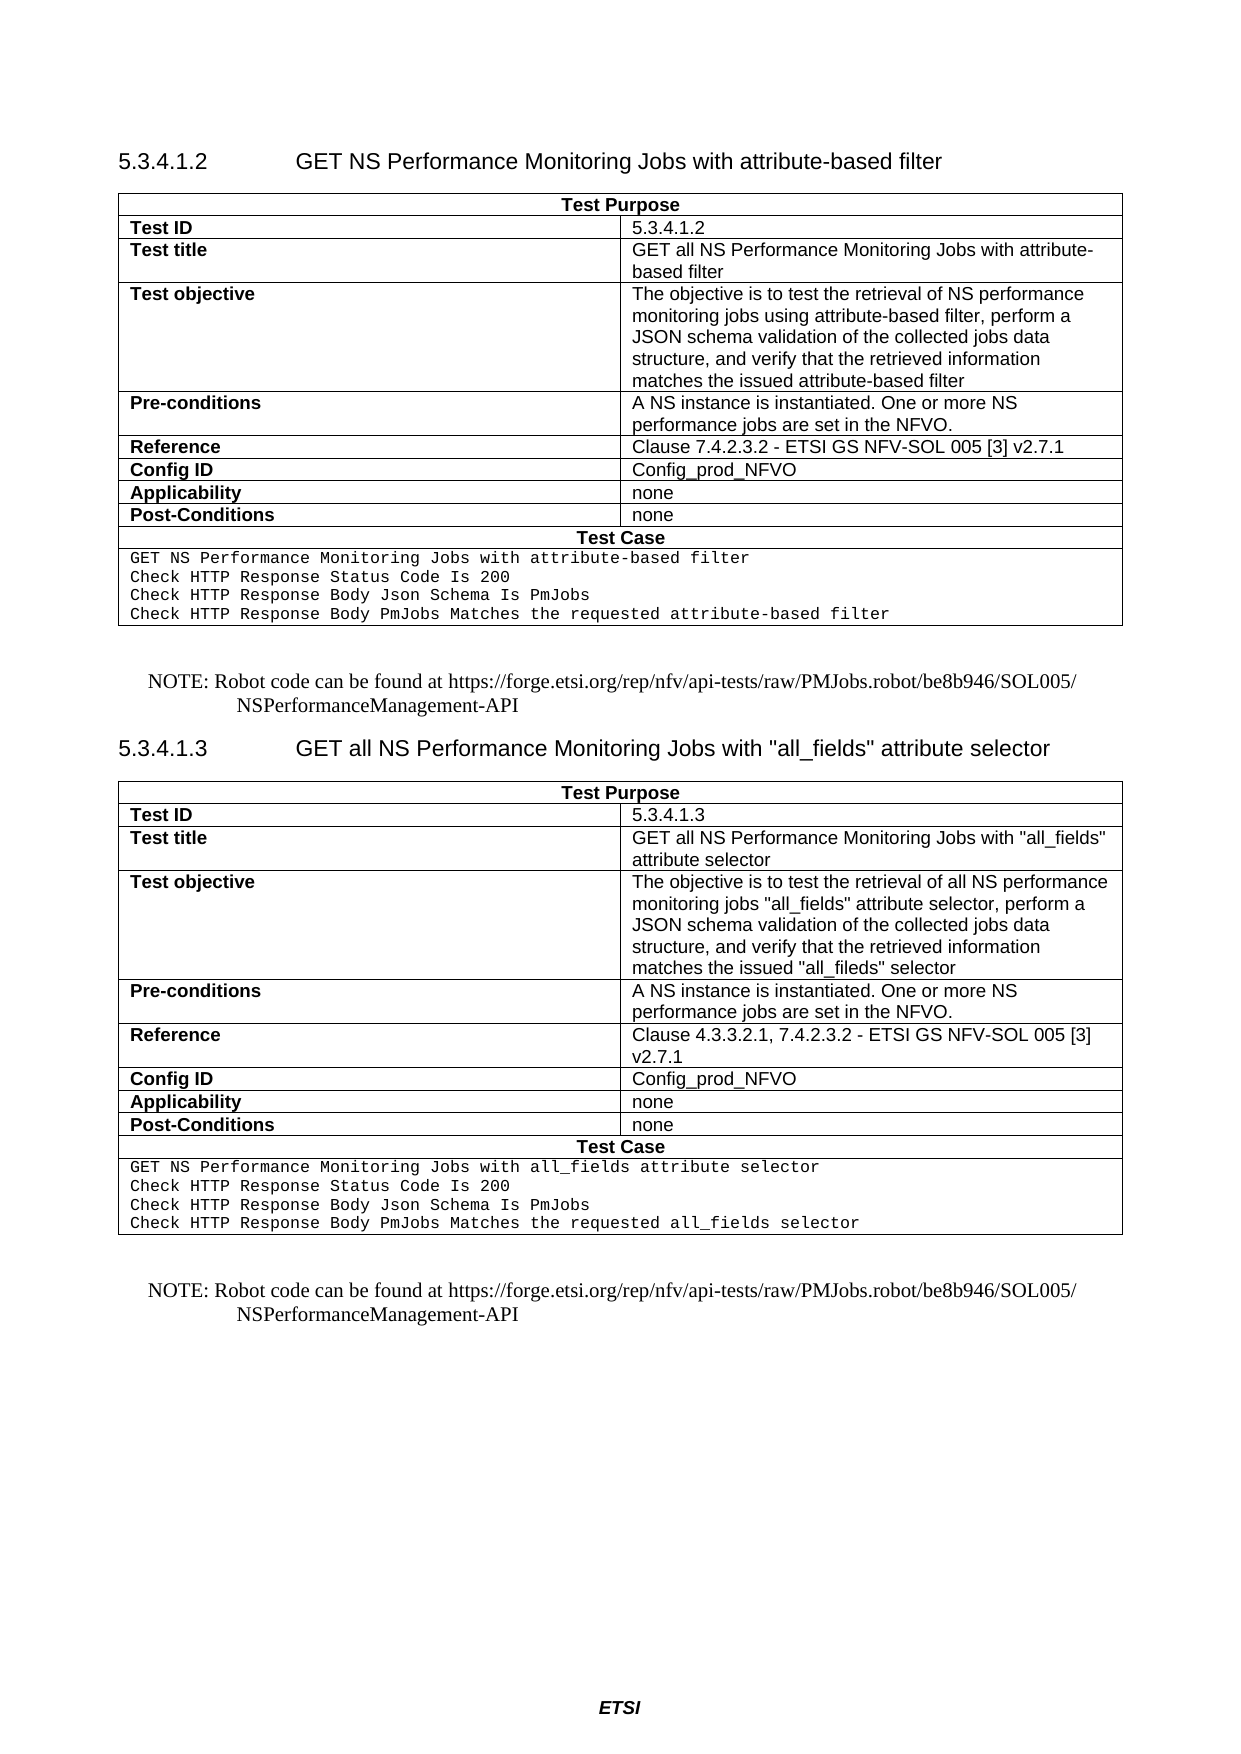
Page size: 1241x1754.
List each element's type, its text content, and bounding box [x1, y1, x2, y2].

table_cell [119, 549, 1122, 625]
subtitle 5.3.4.1.2 GET NS Performance Monitoring Jobs with attribute-based filter [118, 148, 1122, 174]
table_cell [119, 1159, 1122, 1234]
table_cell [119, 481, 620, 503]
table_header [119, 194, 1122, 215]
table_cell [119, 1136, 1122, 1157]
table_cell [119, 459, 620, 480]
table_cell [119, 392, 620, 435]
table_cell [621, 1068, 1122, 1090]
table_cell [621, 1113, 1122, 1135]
text NOTE: Robot code can be found at https://forge.etsi.org/rep/nfv/api-tests/raw/PMJobs.robot/be8b946/SOL005/NSPerformanceManagement-API [148, 668, 1122, 717]
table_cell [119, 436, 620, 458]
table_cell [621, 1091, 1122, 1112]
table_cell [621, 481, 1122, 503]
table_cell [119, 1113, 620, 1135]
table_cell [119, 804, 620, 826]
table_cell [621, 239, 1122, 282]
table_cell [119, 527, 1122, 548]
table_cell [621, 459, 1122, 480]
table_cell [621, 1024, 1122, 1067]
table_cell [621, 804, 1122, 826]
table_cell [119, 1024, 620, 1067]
text NOTE: Robot code can be found at https://forge.etsi.org/rep/nfv/api-tests/raw/PMJobs.robot/be8b946/SOL005/NSPerformanceManagement-API [148, 1278, 1122, 1326]
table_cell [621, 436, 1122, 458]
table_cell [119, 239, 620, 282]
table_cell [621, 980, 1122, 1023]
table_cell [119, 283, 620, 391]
subtitle 5.3.4.1.3 GET all NS Performance Monitoring Jobs with "all_fields" attribute selector [118, 735, 1122, 762]
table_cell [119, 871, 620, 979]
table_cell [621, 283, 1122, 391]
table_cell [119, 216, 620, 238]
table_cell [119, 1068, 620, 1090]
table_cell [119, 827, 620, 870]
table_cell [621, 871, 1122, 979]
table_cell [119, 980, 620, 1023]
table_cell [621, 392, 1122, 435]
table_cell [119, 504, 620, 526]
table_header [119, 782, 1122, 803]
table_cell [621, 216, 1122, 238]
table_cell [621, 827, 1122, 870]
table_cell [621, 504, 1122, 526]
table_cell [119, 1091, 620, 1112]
